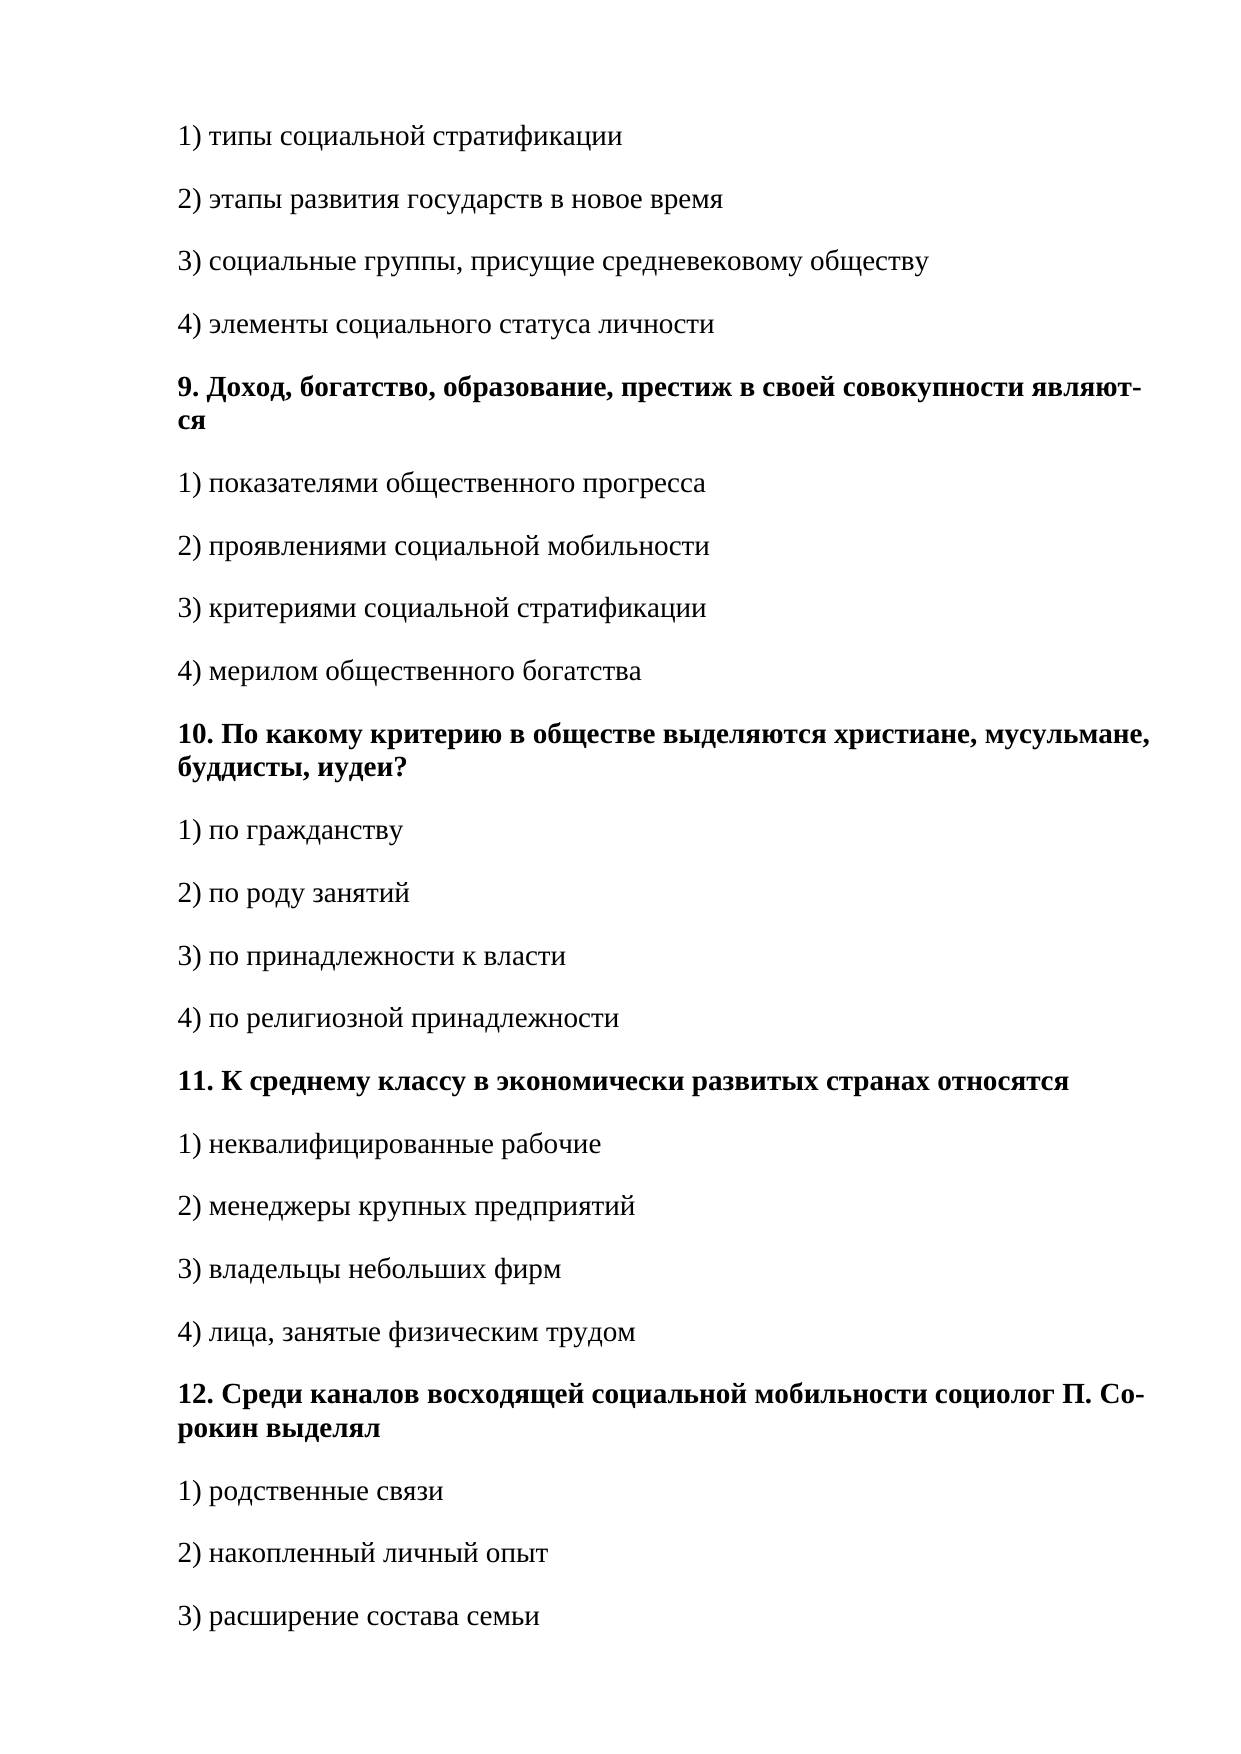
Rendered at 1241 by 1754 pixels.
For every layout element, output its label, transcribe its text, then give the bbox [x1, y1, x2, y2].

text 3) владельцы небольших фирм [177, 1251, 1152, 1285]
text 1) типы социальной стратификации [177, 118, 1152, 152]
text 2) накопленный личный опыт [177, 1536, 1152, 1569]
text 4) по религиозной принадлежности [177, 1000, 1152, 1034]
text 3) социальные группы, присущие средневековому обществу [177, 243, 1152, 277]
text 12. Среди каналов восходящей социальной мобильности социолог П. Сорокин выделял [177, 1377, 1152, 1444]
text 1) по гражданству [177, 812, 1152, 846]
text 3) расширение состава семьи [177, 1598, 1152, 1632]
text 4) лица, занятые физическим трудом [177, 1314, 1152, 1347]
text 2) по роду занятий [177, 875, 1152, 908]
text 1) родственные связи [177, 1473, 1152, 1506]
text 4) мерилом общественного богатства [177, 653, 1152, 687]
text 11. К среднему классу в экономически развитых странах относятся [177, 1063, 1152, 1097]
text 3) по принадлежности к власти [177, 938, 1152, 971]
text 2) этапы развития государств в новое время [177, 181, 1152, 214]
text 2) проявлениями социальной мобильности [177, 528, 1152, 561]
text 1) неквалифицированные рабочие [177, 1126, 1152, 1159]
text 2) менеджеры крупных предприятий [177, 1188, 1152, 1222]
text 10. По какому критерию в обществе выделяются христиане, мусульмане, буддисты, иудеи? [177, 716, 1152, 783]
text 9. Доход, богатство, образование, престиж в своей совокупности являются [177, 369, 1152, 436]
text 3) критериями социальной стратификации [177, 591, 1152, 624]
text 4) элементы социального статуса личности [177, 306, 1152, 340]
text 1) показателями общественного прогресса [177, 465, 1152, 499]
